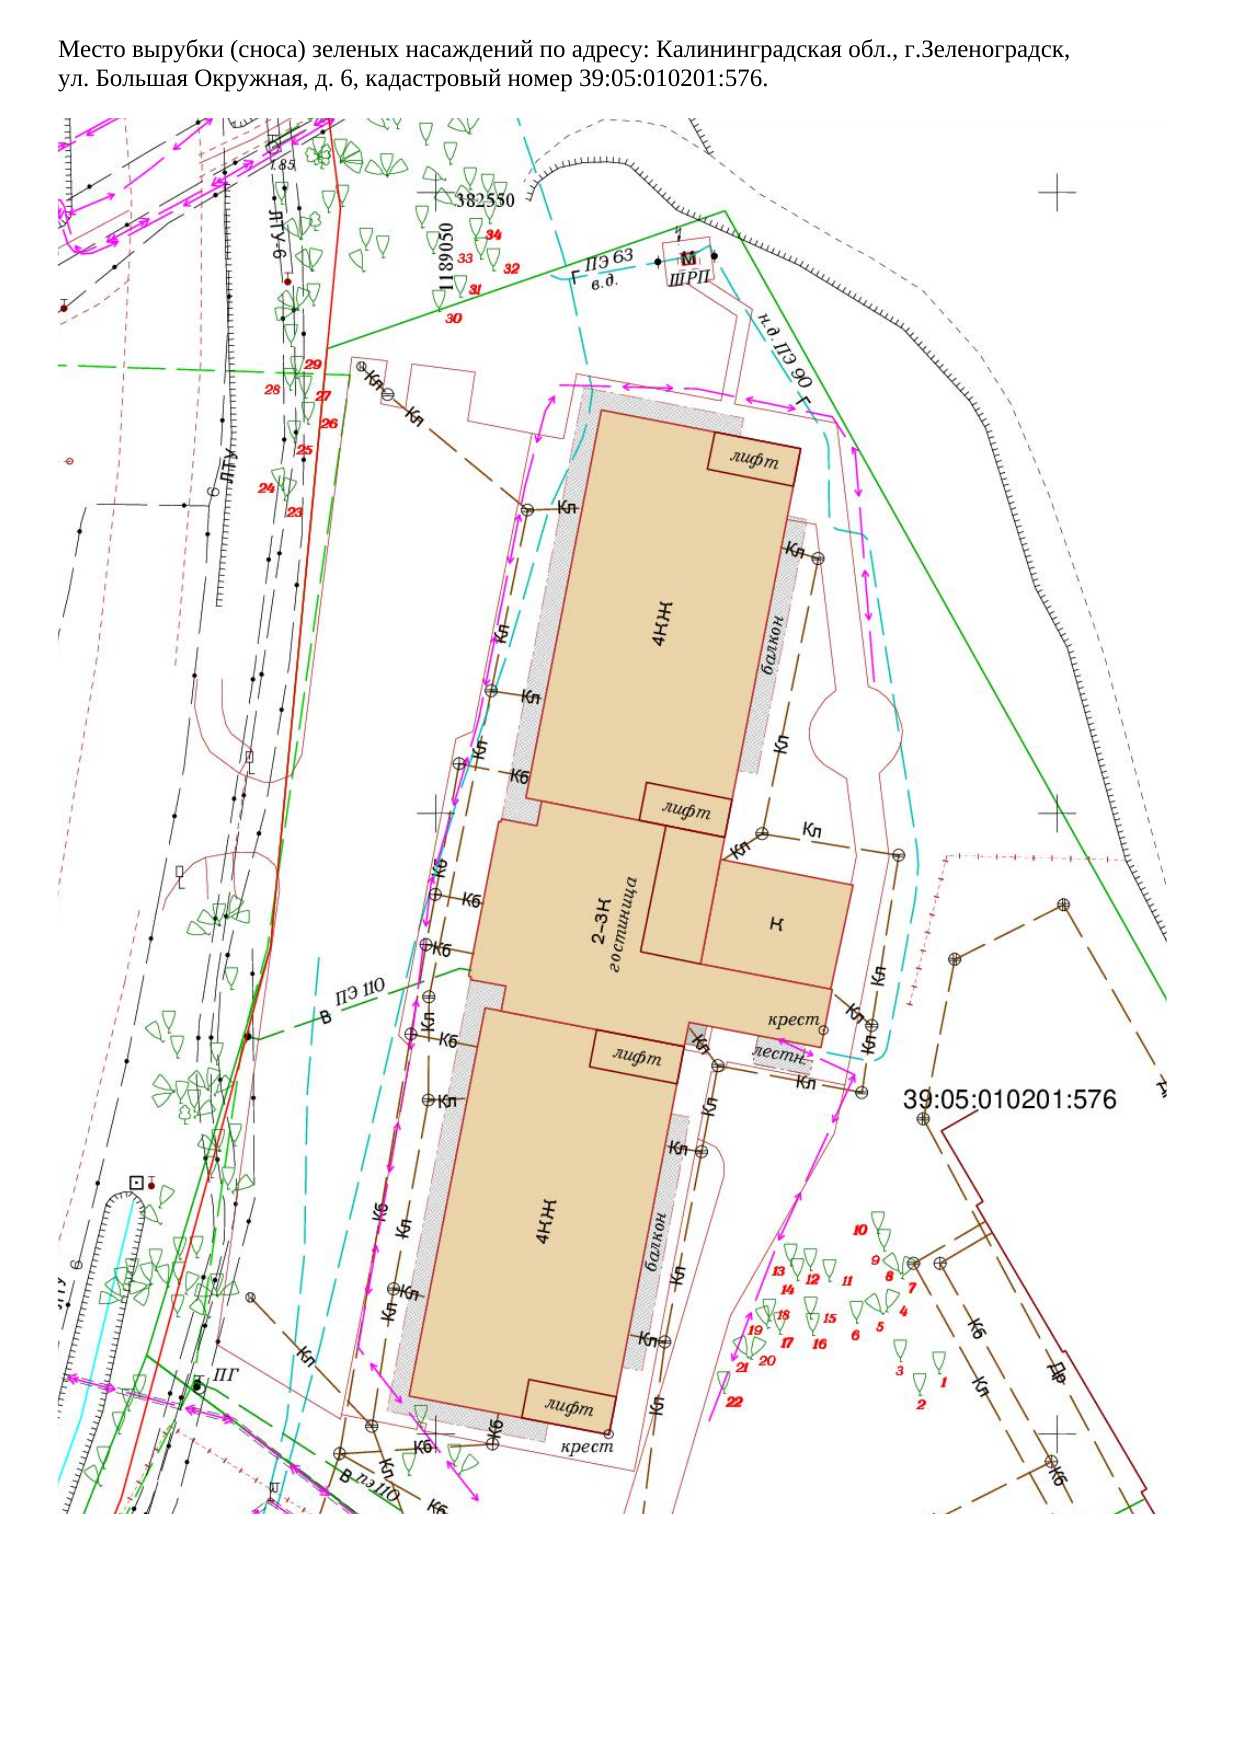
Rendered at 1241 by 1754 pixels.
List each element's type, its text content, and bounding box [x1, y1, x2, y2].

picture [57, 118, 1167, 1514]
text Место вырубки (сноса) зеленых насаждений по адресу: Калининградская обл., г.Зеленоградск, ул. Большая Окружная, д. 6, кадастровый номер 39:05:010201:576. [58, 34, 1090, 92]
